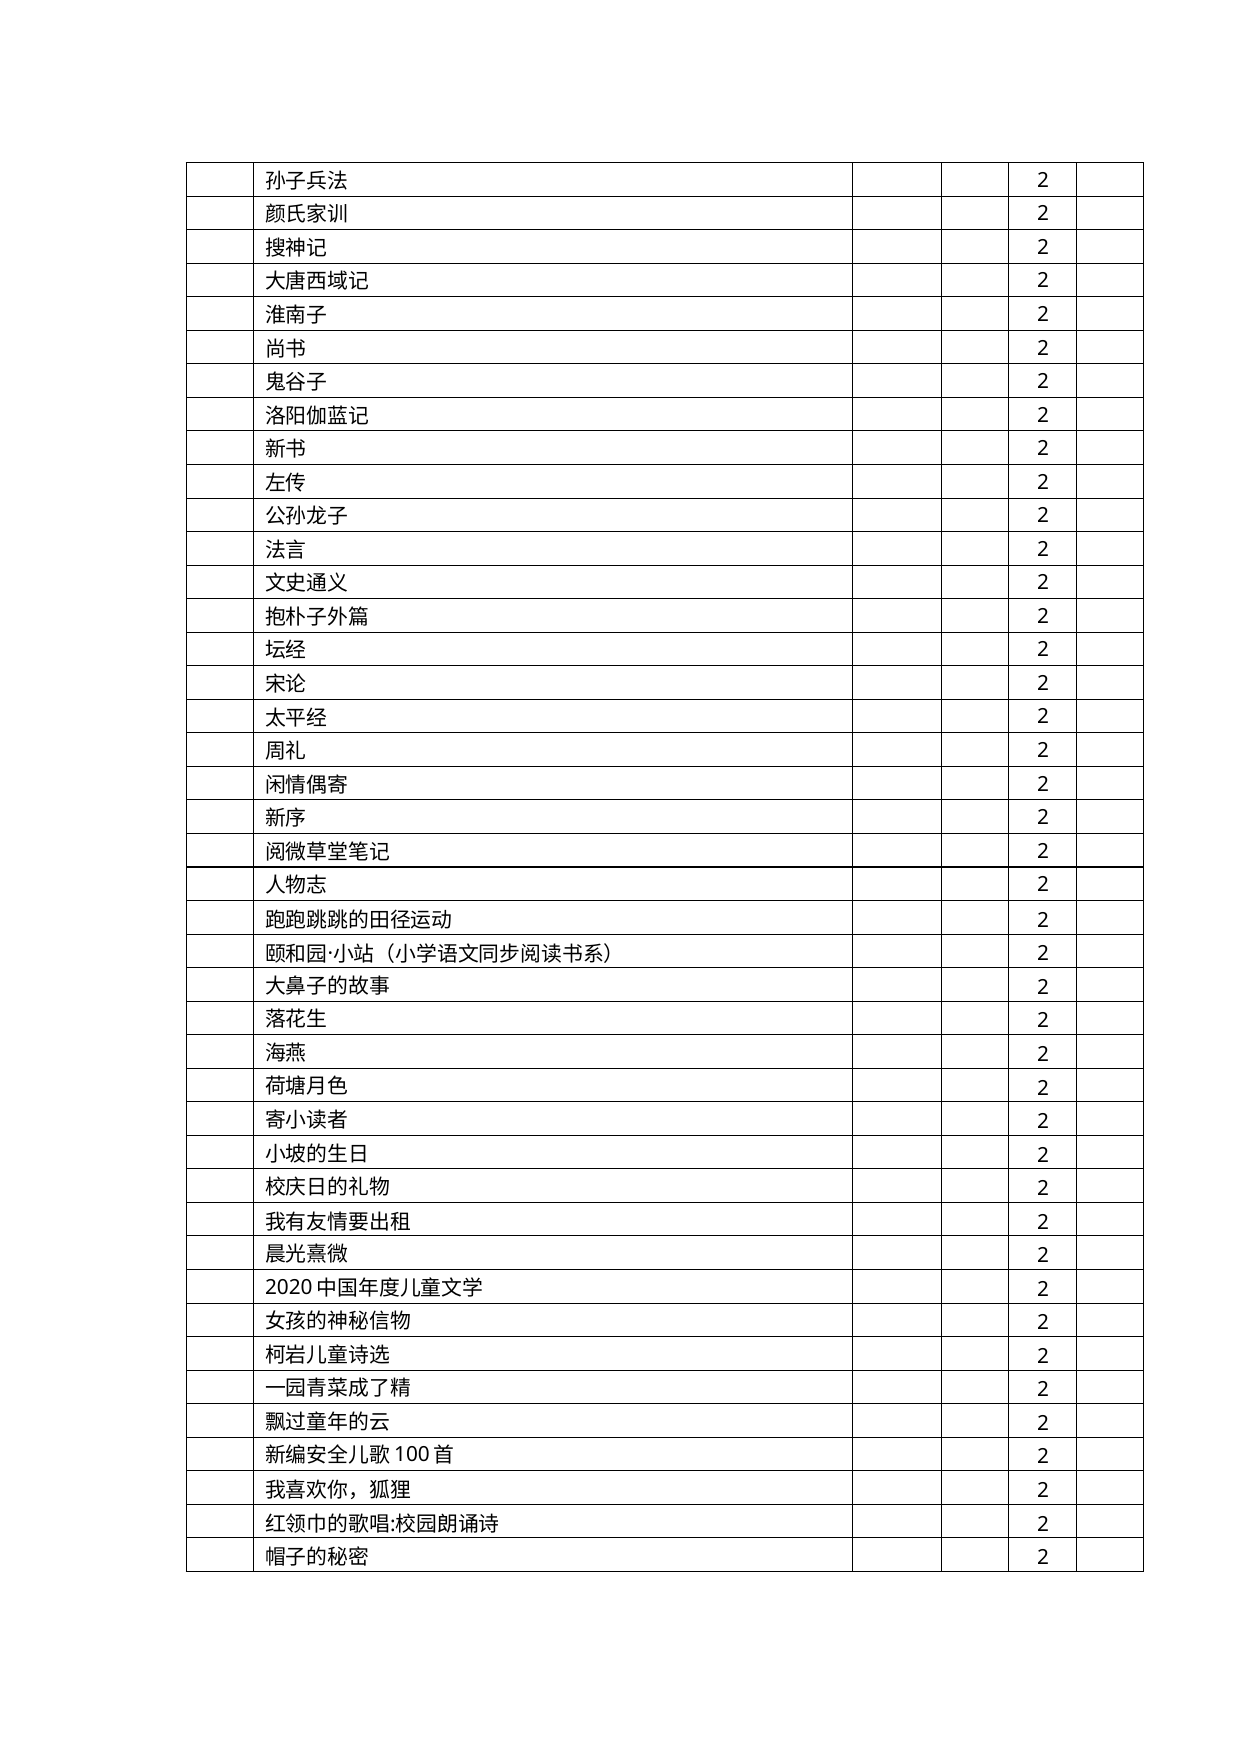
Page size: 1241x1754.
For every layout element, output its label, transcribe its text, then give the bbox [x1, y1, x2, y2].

table_cell [1077, 1438, 1143, 1470]
table_cell 人物志 [254, 868, 852, 900]
table_cell [853, 700, 941, 732]
table_cell [942, 1404, 1008, 1437]
table_cell [942, 1035, 1008, 1068]
table_cell [853, 566, 941, 598]
table_cell 宋论 [254, 666, 852, 699]
table_cell [187, 1136, 253, 1168]
table_cell [853, 1203, 941, 1235]
table_cell [187, 1002, 253, 1034]
table_cell 公孙龙子 [254, 499, 852, 531]
table_cell [942, 1505, 1008, 1537]
table_cell [187, 1438, 253, 1470]
table_cell [942, 1304, 1008, 1336]
table_cell [1077, 1169, 1143, 1202]
table_cell [853, 1169, 941, 1202]
table_cell 2 [1009, 264, 1076, 296]
table_cell 太平经 [254, 700, 852, 732]
table_cell [187, 465, 253, 497]
table_cell [853, 197, 941, 229]
table_cell 文史通义 [254, 566, 852, 598]
table_cell 2 [1009, 1270, 1076, 1302]
table_cell 2 [1009, 364, 1076, 397]
table_cell [942, 1069, 1008, 1101]
table_cell 2 [1009, 1136, 1076, 1168]
table_cell [1077, 666, 1143, 699]
table_cell [1077, 1270, 1143, 1302]
table_cell [1077, 1505, 1143, 1537]
table_cell 跑跑跳跳的田径运动 [254, 901, 852, 933]
table_cell 小坡的生日 [254, 1136, 852, 1168]
table_cell 2 [1009, 733, 1076, 766]
table_cell [1077, 1236, 1143, 1269]
table_cell 我有友情要出租 [254, 1203, 852, 1235]
table_cell 2 [1009, 331, 1076, 363]
table_cell [853, 767, 941, 799]
table_cell [1077, 1035, 1143, 1068]
table_cell [853, 532, 941, 564]
table_cell [187, 1304, 253, 1336]
table_cell [942, 1102, 1008, 1135]
table_cell [187, 868, 253, 900]
table_cell 2 [1009, 1505, 1076, 1537]
table_cell [187, 264, 253, 296]
table_cell [187, 800, 253, 833]
table_cell 2020中国年度儿童文学 [254, 1270, 852, 1302]
table_cell 周礼 [254, 733, 852, 766]
table_cell [1077, 297, 1143, 330]
table_cell 2 [1009, 1035, 1076, 1068]
table_cell [853, 1136, 941, 1168]
table_cell 2 [1009, 767, 1076, 799]
table_cell [853, 800, 941, 833]
table_cell [187, 398, 253, 430]
table_cell 颜氏家训 [254, 197, 852, 229]
table_cell 搜神记 [254, 230, 852, 263]
table_cell 荷塘月色 [254, 1069, 852, 1101]
table_cell 帽子的秘密 [254, 1538, 852, 1571]
table_cell 2 [1009, 666, 1076, 699]
table_cell 洛阳伽蓝记 [254, 398, 852, 430]
table_cell [853, 733, 941, 766]
table_cell [187, 1538, 253, 1571]
table_cell [942, 1371, 1008, 1403]
table_cell [1077, 364, 1143, 397]
table_cell [187, 1505, 253, 1537]
table_cell [187, 599, 253, 632]
table_cell [1077, 633, 1143, 665]
table_cell 2 [1009, 1102, 1076, 1135]
table_cell [187, 1203, 253, 1235]
table_cell [187, 499, 253, 531]
table_cell 2 [1009, 633, 1076, 665]
table_cell 法言 [254, 532, 852, 564]
table_cell 阅微草堂笔记 [254, 834, 852, 866]
table_cell [187, 1069, 253, 1101]
table_cell [853, 264, 941, 296]
table_cell [942, 264, 1008, 296]
table_cell 大鼻子的故事 [254, 968, 852, 1001]
table_cell [1077, 566, 1143, 598]
table_cell [942, 700, 1008, 732]
table_cell [942, 1270, 1008, 1302]
table_cell 尚书 [254, 331, 852, 363]
table_cell [187, 1236, 253, 1269]
table_cell 大唐西域记 [254, 264, 852, 296]
table_cell [853, 968, 941, 1001]
table_cell [942, 868, 1008, 900]
table_cell 红领巾的歌唱:校园朗诵诗 [254, 1505, 852, 1537]
table_cell 2 [1009, 163, 1076, 196]
table_cell 2 [1009, 868, 1076, 900]
table_cell [942, 1203, 1008, 1235]
table_cell 淮南子 [254, 297, 852, 330]
table_cell 2 [1009, 1304, 1076, 1336]
table_cell 2 [1009, 1002, 1076, 1034]
table_cell [853, 465, 941, 497]
table_cell [187, 633, 253, 665]
table_cell [853, 1438, 941, 1470]
table_cell 柯岩儿童诗选 [254, 1337, 852, 1369]
table_cell [1077, 1002, 1143, 1034]
table_cell 左传 [254, 465, 852, 497]
table_cell 校庆日的礼物 [254, 1169, 852, 1202]
table_cell [187, 532, 253, 564]
table_cell [853, 633, 941, 665]
table_cell [853, 163, 941, 196]
table_cell [1077, 1203, 1143, 1235]
table_cell [853, 666, 941, 699]
table_cell 2 [1009, 1169, 1076, 1202]
table_cell [853, 834, 941, 866]
table_cell 落花生 [254, 1002, 852, 1034]
table_cell [853, 398, 941, 430]
table_cell [1077, 935, 1143, 967]
table_cell [853, 1002, 941, 1034]
table_cell [942, 331, 1008, 363]
table_cell [187, 331, 253, 363]
table_cell 2 [1009, 700, 1076, 732]
table_cell [1077, 968, 1143, 1001]
table_cell 2 [1009, 1069, 1076, 1101]
table_cell [942, 1471, 1008, 1504]
table_cell 一园青菜成了精 [254, 1371, 852, 1403]
table_cell [942, 1136, 1008, 1168]
table_cell [1077, 834, 1143, 866]
table_cell [853, 868, 941, 900]
table_cell [942, 1538, 1008, 1571]
table_cell 2 [1009, 599, 1076, 632]
table_cell [853, 1505, 941, 1537]
table_cell [942, 633, 1008, 665]
table_cell [853, 1236, 941, 1269]
table_cell [187, 1102, 253, 1135]
table_cell [187, 364, 253, 397]
table_cell [1077, 230, 1143, 263]
table_cell [1077, 331, 1143, 363]
table_cell [1077, 163, 1143, 196]
table_cell [187, 666, 253, 699]
table_cell [942, 901, 1008, 933]
table_cell [942, 767, 1008, 799]
table_cell 飘过童年的云 [254, 1404, 852, 1437]
table_cell [853, 1035, 941, 1068]
table_cell [942, 532, 1008, 564]
table_cell [942, 431, 1008, 464]
table_cell 2 [1009, 834, 1076, 866]
table_cell [942, 1169, 1008, 1202]
table_cell [853, 1371, 941, 1403]
table_cell [1077, 700, 1143, 732]
table_cell 我喜欢你，狐狸 [254, 1471, 852, 1504]
table_cell 2 [1009, 1404, 1076, 1437]
table_cell [853, 364, 941, 397]
table_cell [853, 230, 941, 263]
table_cell 2 [1009, 1203, 1076, 1235]
table_cell [1077, 733, 1143, 766]
table_cell [853, 499, 941, 531]
table_cell [1077, 1538, 1143, 1571]
table_cell 寄小读者 [254, 1102, 852, 1135]
table_cell [187, 834, 253, 866]
table_cell [853, 1102, 941, 1135]
table_cell 2 [1009, 968, 1076, 1001]
table_cell [1077, 499, 1143, 531]
table_cell [853, 431, 941, 464]
table_cell [942, 1337, 1008, 1369]
table_cell [942, 230, 1008, 263]
table_cell 晨光熹微 [254, 1236, 852, 1269]
table_cell [942, 1236, 1008, 1269]
table_cell [853, 331, 941, 363]
table_cell [942, 364, 1008, 397]
table_cell [942, 398, 1008, 430]
table_cell 2 [1009, 1236, 1076, 1269]
table_cell [187, 163, 253, 196]
table_cell [1077, 1471, 1143, 1504]
table_cell 闲情偶寄 [254, 767, 852, 799]
table_cell [187, 1404, 253, 1437]
table_cell 2 [1009, 532, 1076, 564]
table_cell 颐和园·小站（小学语文同步阅读书系） [254, 935, 852, 967]
table_cell [1077, 1069, 1143, 1101]
table_cell [853, 1337, 941, 1369]
table_cell 孙子兵法 [254, 163, 852, 196]
table_cell 新序 [254, 800, 852, 833]
table_cell [942, 800, 1008, 833]
table_cell [942, 197, 1008, 229]
table_cell 女孩的神秘信物 [254, 1304, 852, 1336]
table_cell [1077, 1136, 1143, 1168]
table_cell [853, 1538, 941, 1571]
table_cell [853, 1069, 941, 1101]
table_cell 2 [1009, 499, 1076, 531]
table_cell 2 [1009, 1438, 1076, 1470]
table_cell [942, 733, 1008, 766]
table_cell [187, 700, 253, 732]
table_cell [942, 163, 1008, 196]
table_cell [942, 968, 1008, 1001]
table_cell [1077, 264, 1143, 296]
table_cell [187, 1270, 253, 1302]
table_cell 2 [1009, 935, 1076, 967]
table_cell [1077, 197, 1143, 229]
table_cell [853, 901, 941, 933]
table_cell [853, 1404, 941, 1437]
table_cell [853, 1304, 941, 1336]
table_cell [853, 1471, 941, 1504]
table_cell [1077, 901, 1143, 933]
table_cell 2 [1009, 431, 1076, 464]
table_cell 2 [1009, 901, 1076, 933]
table_cell [942, 465, 1008, 497]
table_cell [853, 599, 941, 632]
table_cell [187, 935, 253, 967]
table_cell [942, 566, 1008, 598]
table_cell 2 [1009, 800, 1076, 833]
table_cell [1077, 1304, 1143, 1336]
table_cell [1077, 599, 1143, 632]
table_cell [1077, 465, 1143, 497]
table_cell [1077, 431, 1143, 464]
table_cell [187, 230, 253, 263]
table_cell [187, 197, 253, 229]
table_cell [942, 599, 1008, 632]
table_cell [853, 1270, 941, 1302]
table_cell [1077, 800, 1143, 833]
table_cell [187, 1471, 253, 1504]
table_cell [187, 1371, 253, 1403]
table_cell 2 [1009, 230, 1076, 263]
table_cell [942, 1002, 1008, 1034]
table_cell [1077, 1337, 1143, 1369]
table_cell [187, 431, 253, 464]
table_cell [187, 1035, 253, 1068]
table_cell [1077, 1371, 1143, 1403]
table_cell 2 [1009, 1337, 1076, 1369]
table_cell 坛经 [254, 633, 852, 665]
table_cell [942, 297, 1008, 330]
table_cell [1077, 767, 1143, 799]
table_cell [187, 733, 253, 766]
table_cell [942, 499, 1008, 531]
table_cell [1077, 532, 1143, 564]
table_cell [187, 901, 253, 933]
table_cell [187, 297, 253, 330]
table_cell 2 [1009, 1471, 1076, 1504]
table_cell 海燕 [254, 1035, 852, 1068]
table_cell 2 [1009, 465, 1076, 497]
table_cell 抱朴子外篇 [254, 599, 852, 632]
table_cell [942, 1438, 1008, 1470]
table_cell 鬼谷子 [254, 364, 852, 397]
table_cell 2 [1009, 1371, 1076, 1403]
table_cell [853, 297, 941, 330]
table_cell [187, 1337, 253, 1369]
table_cell [187, 566, 253, 598]
table_cell 2 [1009, 1538, 1076, 1571]
table_cell [1077, 398, 1143, 430]
table_cell 新编安全儿歌100首 [254, 1438, 852, 1470]
table_cell [1077, 868, 1143, 900]
table_cell [942, 834, 1008, 866]
table_cell 2 [1009, 398, 1076, 430]
table_cell [942, 666, 1008, 699]
table_cell 新书 [254, 431, 852, 464]
table_cell [1077, 1404, 1143, 1437]
table_cell [1077, 1102, 1143, 1135]
table_cell [187, 767, 253, 799]
table_cell [853, 935, 941, 967]
table_cell 2 [1009, 297, 1076, 330]
table_cell [187, 968, 253, 1001]
table_cell [187, 1169, 253, 1202]
table_cell 2 [1009, 197, 1076, 229]
table_cell 2 [1009, 566, 1076, 598]
table_cell [942, 935, 1008, 967]
